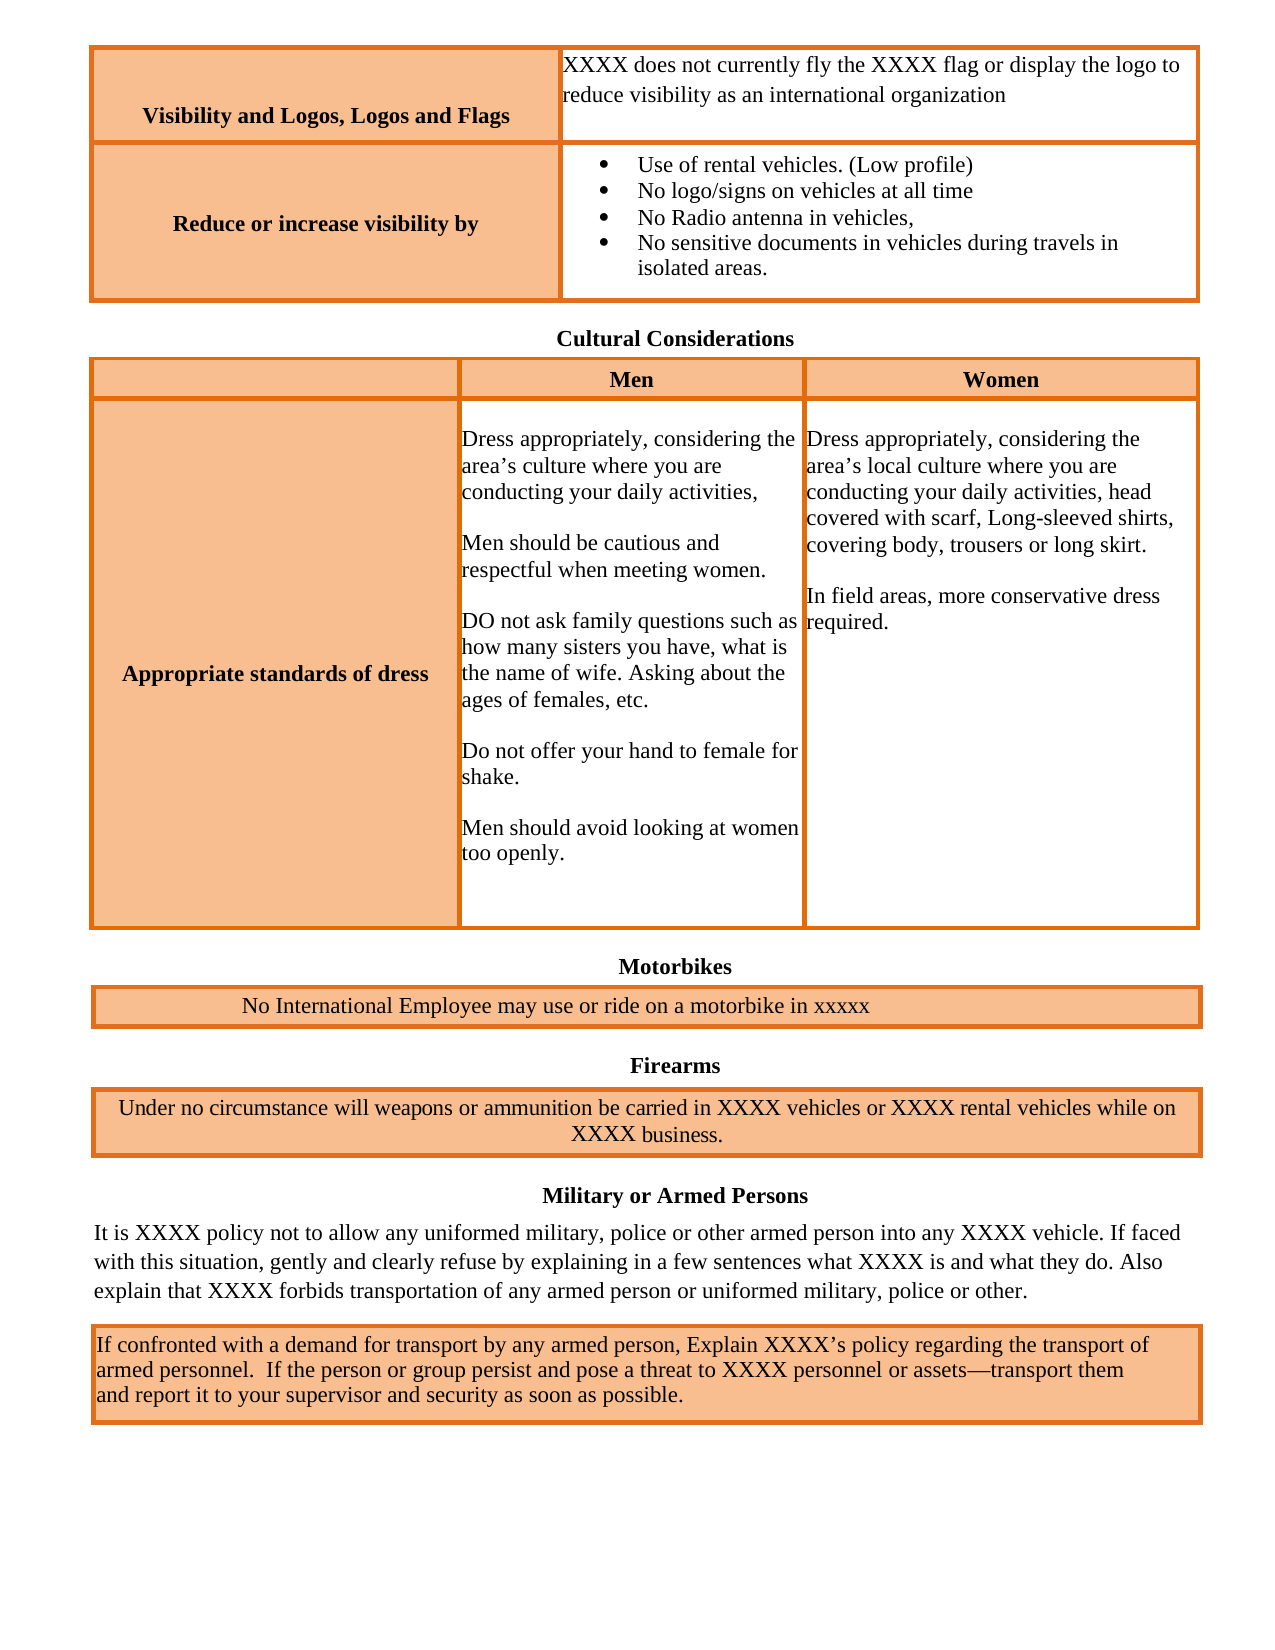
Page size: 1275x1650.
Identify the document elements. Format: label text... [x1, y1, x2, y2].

table_cell Dress appropriately, considering the area’s local culture where you are conducting your daily activities, head covered with scarf, Long-sleeved shirts, covering body, trousers or long skirt. In field areas, more conservative dress required. [807, 401, 1196, 926]
text Military or Armed Persons [538, 1182, 812, 1209]
table_cell Use of rental vehicles. (Low profile) No logo/signs on vehicles at all time No Radio antenna in vehicles, No sensitive documents in vehicles during travels in isolated areas. [563, 145, 1196, 298]
table_header Men [462, 360, 802, 396]
text It is XXXX policy not to allow any uniformed military, police or other armed person into any XXXX vehicle. If faced with this situation, gently and clearly refuse by explaining in a few sentences what XXXX is and what they do. Also explain that XXXX forbids transportation of any armed person or uniformed military, police or other. [94, 1219, 1185, 1303]
table_header Visibility and Logos, Logos and Flags [94, 50, 558, 140]
table_cell Dress appropriately, considering the area’s culture where you are conducting your daily activities, Men should be cautious and respectful when meeting women. DO not ask family questions such as how many sisters you have, what is the name of wife. Asking about the ages of females, etc. Do not offer your hand to female for shake. Men should avoid looking at women too openly. [462, 401, 802, 926]
text Cultural Considerations [552, 325, 798, 350]
table_header [94, 360, 457, 396]
table_header XXXX does not currently fly the XXXX flag or display the logo to reduce visibility as an international organization [563, 50, 1196, 140]
table_cell Reduce or increase visibility by [94, 145, 558, 298]
text Under no circumstance will weapons or ammunition be carried in XXXX vehicles or XXXX rental vehicles while on XXXX business. [100, 1093, 1193, 1147]
table_header Women [807, 360, 1196, 396]
table_cell Appropriate standards of dress [94, 401, 457, 926]
text If confronted with a demand for transport by any armed person, Explain XXXX’s policy regarding the transport of armed personnel. If the person or group persist and pose a threat to XXXX personnel or assets—transport them and report it to your supervisor and security as soon as possible. [96, 1333, 1159, 1408]
text Motorbikes [614, 953, 736, 979]
text Firearms [626, 1052, 724, 1079]
text No International Employee may use or ride on a motorbike in xxxxx [242, 992, 1214, 1017]
